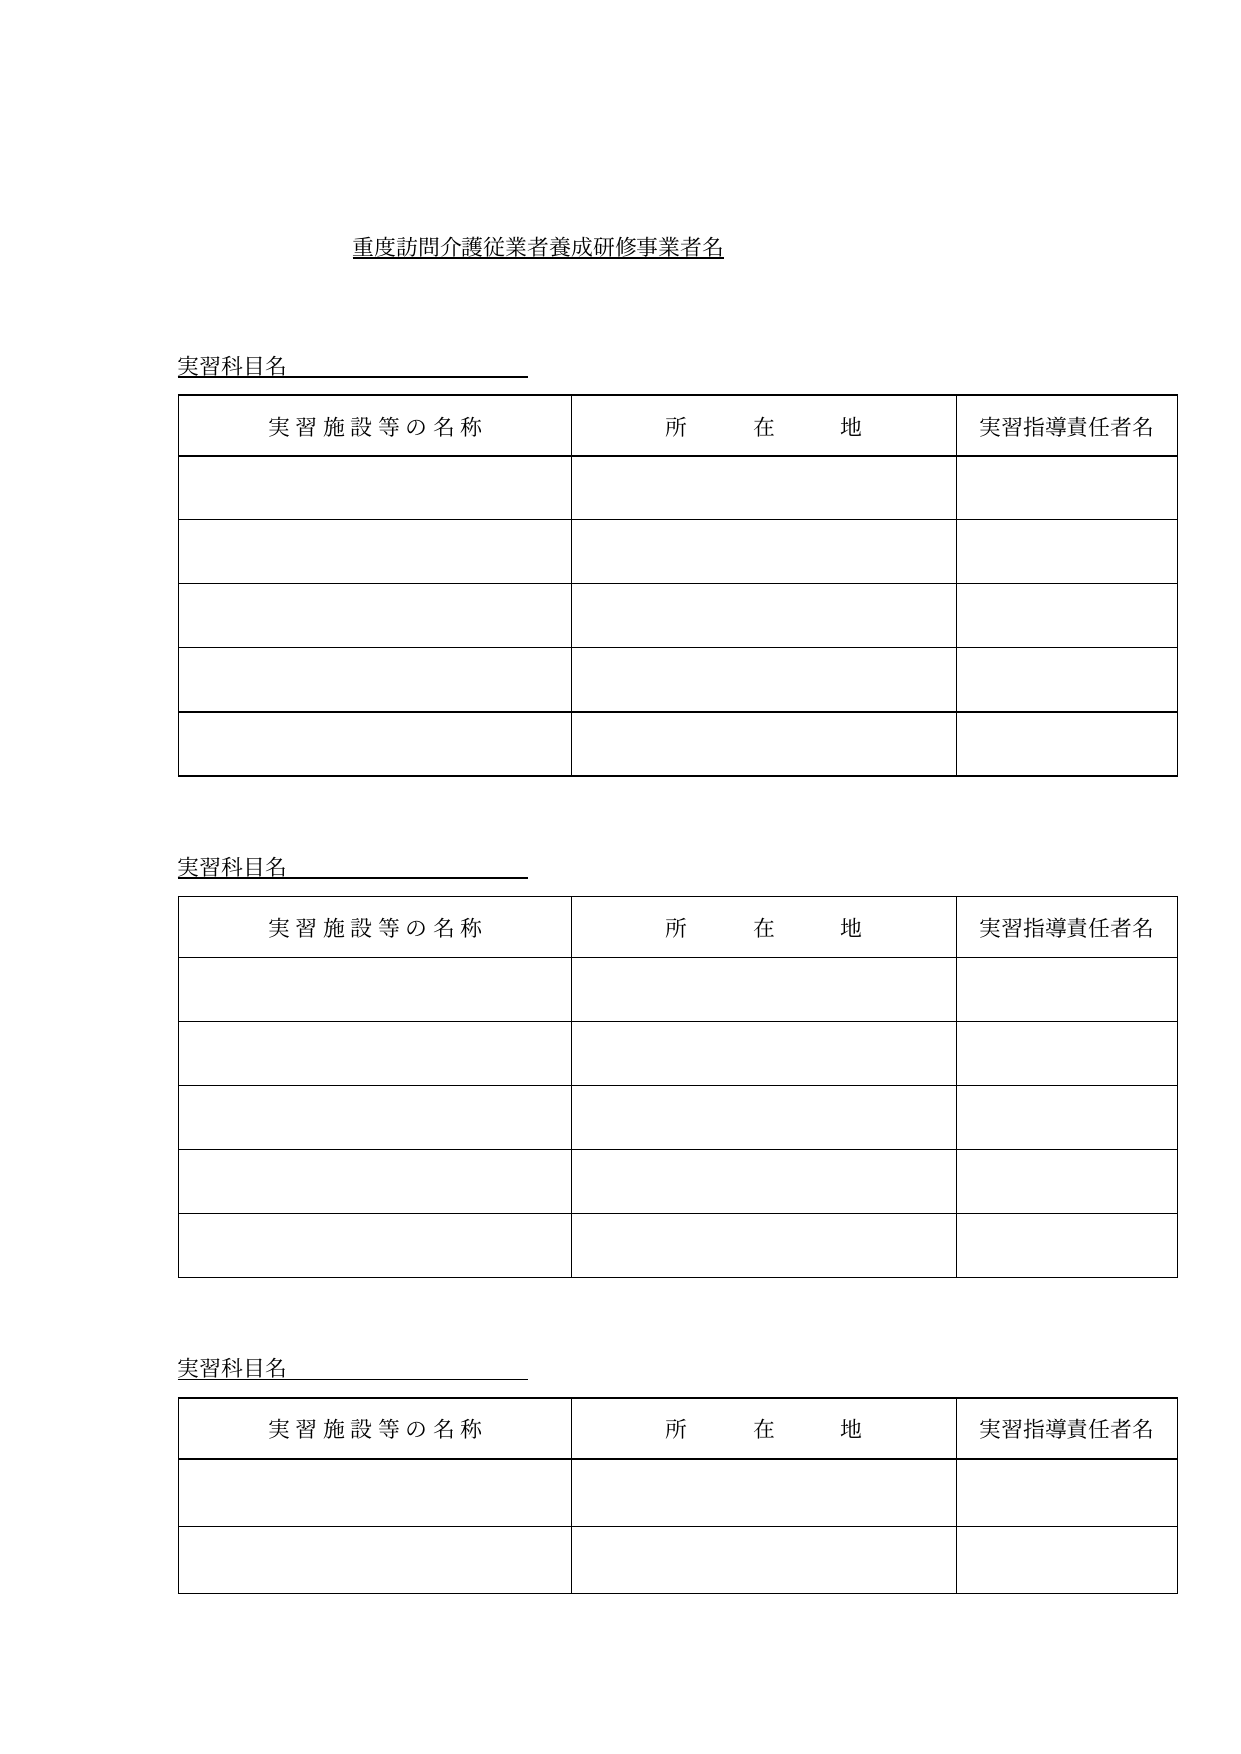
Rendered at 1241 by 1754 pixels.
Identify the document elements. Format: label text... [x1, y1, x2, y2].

text 実習科目名 [177, 1338, 1063, 1397]
table_header 所 在 地 [572, 396, 956, 455]
table_cell [179, 1214, 571, 1277]
table_cell [957, 1150, 1177, 1213]
table_cell [572, 520, 956, 583]
table_cell [572, 1527, 956, 1593]
table_cell [957, 1214, 1177, 1277]
table_cell [179, 1460, 571, 1526]
table_cell [572, 457, 956, 519]
table_cell [572, 1022, 956, 1085]
table_cell [179, 457, 571, 519]
table_header 実 習 施 設 等 の 名 称 [179, 1399, 571, 1458]
table_header 所 在 地 [572, 897, 956, 957]
table_cell [957, 648, 1177, 711]
table_header 実習指導責任者名 [957, 897, 1177, 957]
table_header 実 習 施 設 等 の 名 称 [179, 897, 571, 957]
table_cell [957, 713, 1177, 775]
table_cell [572, 584, 956, 647]
text 重度訪問介護従業者養成研修事業者名 [177, 216, 1063, 276]
text 実習科目名 [177, 836, 1063, 896]
table_cell [179, 1527, 571, 1593]
table_cell [179, 1150, 571, 1213]
text 実習科目名 [177, 335, 1063, 394]
table_cell [179, 1022, 571, 1085]
table_cell [957, 1022, 1177, 1085]
table_cell [957, 1460, 1177, 1526]
table_cell [572, 1214, 956, 1277]
table_cell [179, 584, 571, 647]
table_cell [572, 1086, 956, 1149]
table_cell [572, 1150, 956, 1213]
table_cell [179, 1086, 571, 1149]
table_cell [572, 958, 956, 1021]
table_header 実習指導責任者名 [957, 396, 1177, 455]
table_cell [957, 584, 1177, 647]
table_header 所 在 地 [572, 1399, 956, 1458]
table_cell [572, 648, 956, 711]
table_header 実 習 施 設 等 の 名 称 [179, 396, 571, 455]
table_cell [179, 958, 571, 1021]
table_header 実習指導責任者名 [957, 1399, 1177, 1458]
table_cell [572, 1460, 956, 1526]
table_cell [179, 713, 571, 775]
table_cell [957, 958, 1177, 1021]
table_cell [957, 520, 1177, 583]
table_cell [957, 457, 1177, 519]
table_cell [957, 1527, 1177, 1593]
table_cell [179, 648, 571, 711]
table_cell [179, 520, 571, 583]
table_cell [957, 1086, 1177, 1149]
table_cell [572, 713, 956, 775]
